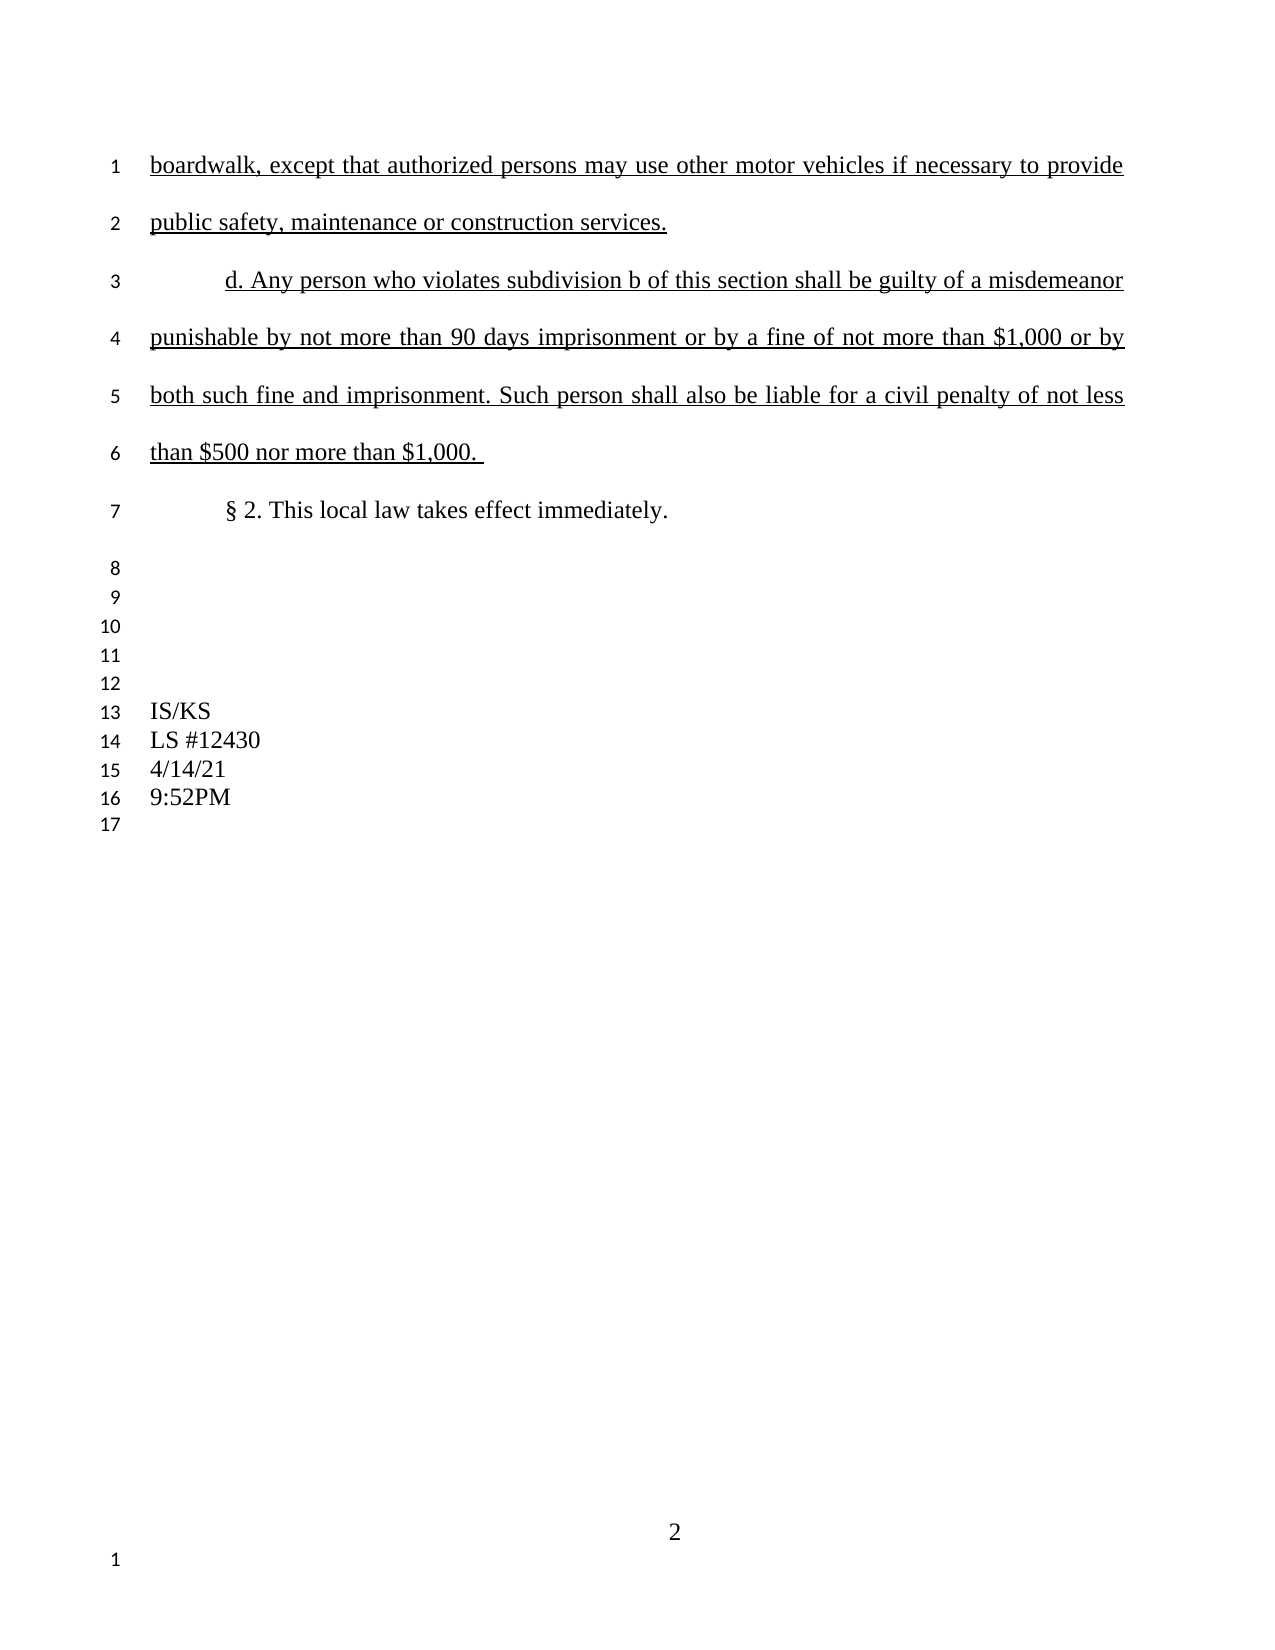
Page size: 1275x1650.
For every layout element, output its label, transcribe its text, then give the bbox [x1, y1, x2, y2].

text 4/14/21 [150, 754, 1125, 782]
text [150, 150, 1125, 236]
text IS/KS [150, 696, 1125, 725]
text d. Any person who violates subdivision b of this section shall be guilty of a misdemeanor punishable by not more than 90 days imprisonment or by a fine of not more than $1,000 or by both such fine and imprisonment. Such person shall also be liable for a civil penalty of not less than $500 nor more than $1,000. [150, 406, 1125, 466]
text 9:52PM [150, 782, 1125, 811]
text d. Any person who violates subdivision b of this section shall be guilty of a misdemeanor punishable by not more than 90 days imprisonment or by a fine of not more than $1,000 or by both such fine and imprisonment. Such person shall also be liable for a civil penalty of not less than $500 nor more than $1,000. [150, 349, 1125, 405]
text d. Any person who violates subdivision b of this section shall be guilty of a misdemeanor punishable by not more than 90 days imprisonment or by a fine of not more than $1,000 or by both such fine and imprisonment. Such person shall also be liable for a civil penalty of not less than $500 nor more than $1,000. [150, 265, 1125, 347]
text § 2. This local law takes effect immediately. [150, 495, 1125, 524]
text LS #12430 [150, 725, 1125, 754]
